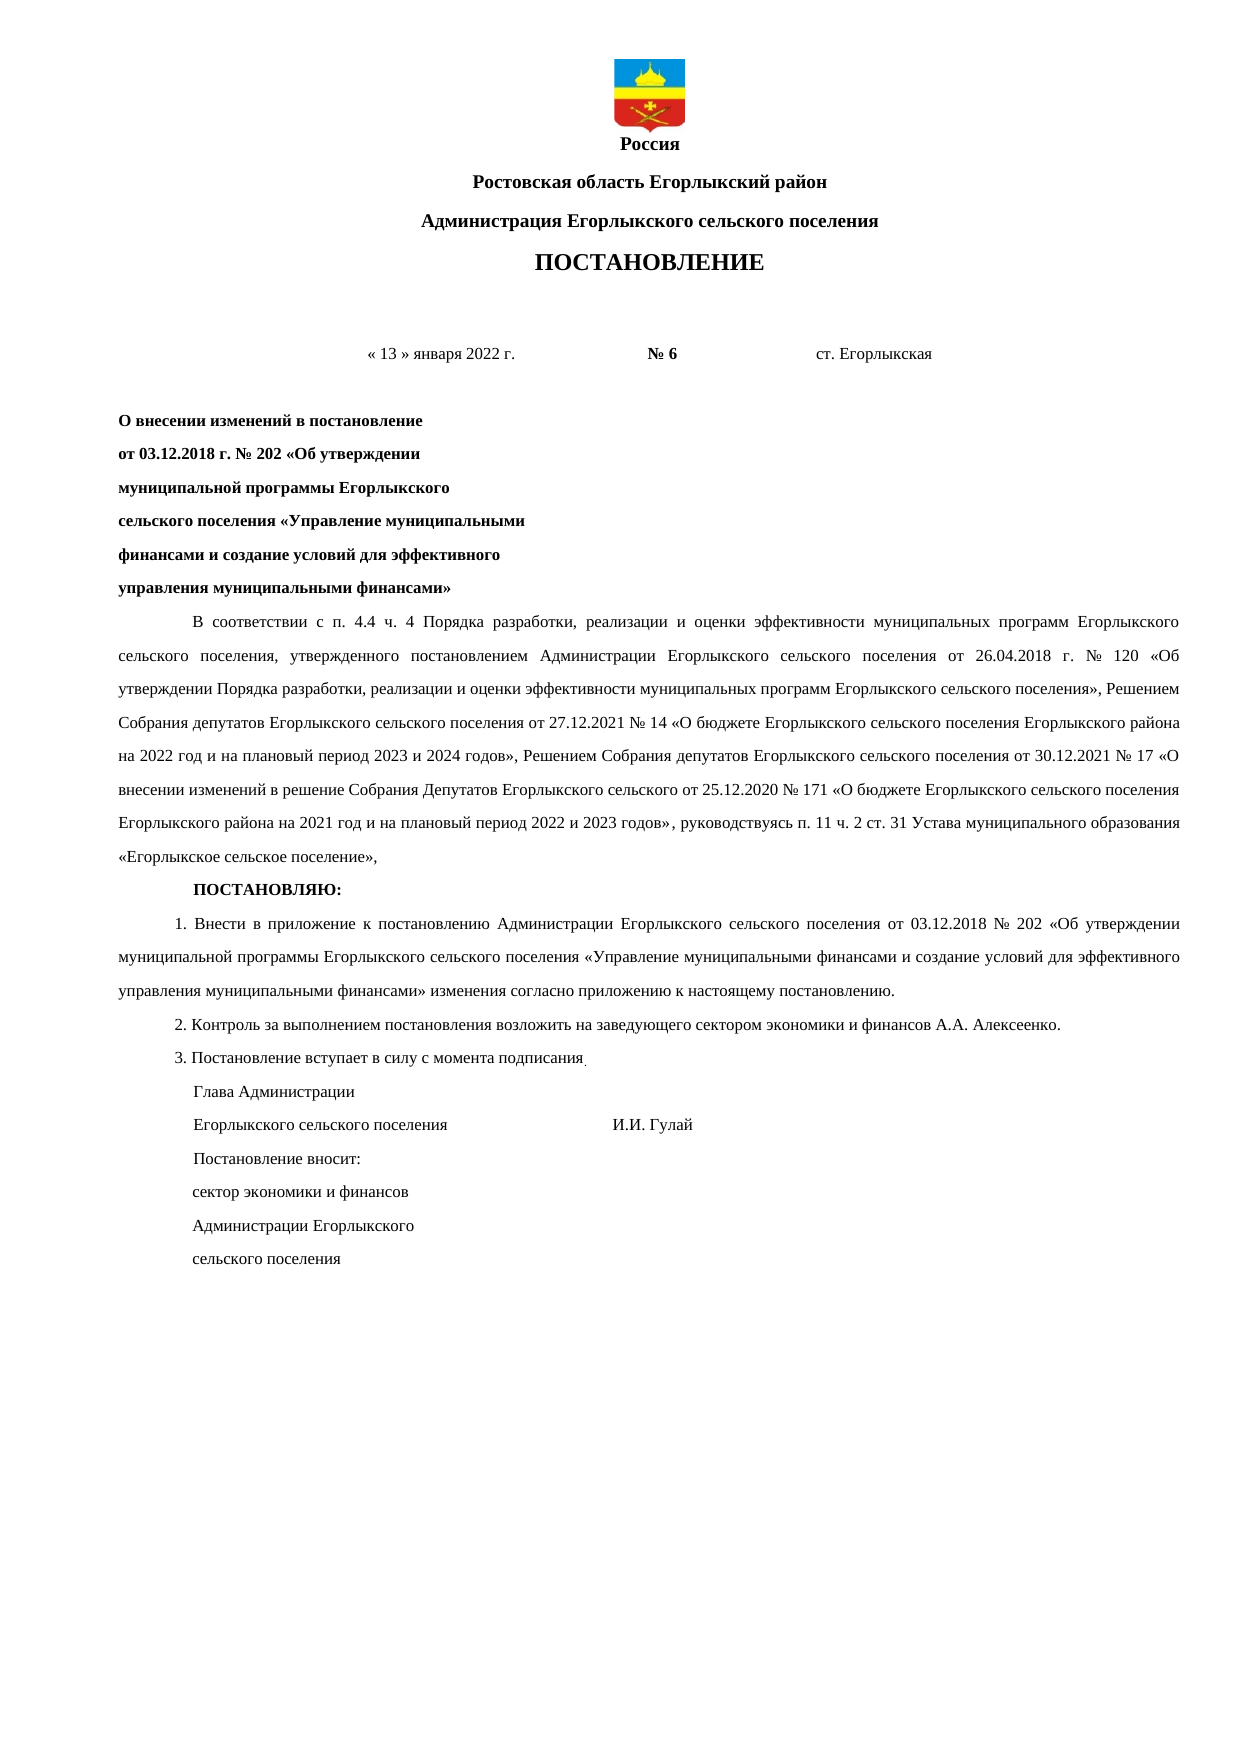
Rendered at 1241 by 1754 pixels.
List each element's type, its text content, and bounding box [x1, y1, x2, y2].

text 3. Постановление вступает в силу с момента подписания. [118, 1048, 1181, 1081]
text Егорлыкского сельского поселения И.И. Гулай [118, 1115, 1181, 1148]
text управления муниципальными финансами» [118, 578, 1181, 612]
picture [614, 63, 685, 133]
text сектор экономики и финансов [118, 1182, 1181, 1215]
text О внесении изменений в постановление [118, 410, 1181, 444]
text сельского поселения [118, 1249, 1181, 1282]
text ПОСТАНОВЛЯЮ: [118, 880, 1181, 913]
text Администрации Егорлыкского [118, 1215, 1181, 1249]
text Постановление вносит: [118, 1148, 1181, 1182]
text ПОСТАНОВЛЕНИЕ [118, 247, 1181, 295]
text Ростовская область Егорлыкский район [118, 171, 1181, 209]
text 2. Контроль за выполнением постановления возложить на заведующего сектором экономики и финансов А.А. Алексеенко. [118, 1014, 1181, 1048]
text финансами и создание условий для эффективного [118, 544, 1181, 578]
text 1. Внести в приложение к постановлению Администрации Егорлыкского сельского поселения от 03.12.2018 № 202 «Об утверждении муниципальной программы Егорлыкского сельского поселения «Управление муниципальными финансами и создание условий для эффективного управления муниципальными финансами» изменения согласно приложению к настоящему постановлению. [118, 913, 1181, 1014]
text « 13 » января 2022 г. № 6 ст. Егорлыкская [118, 343, 1181, 377]
text Администрация Егорлыкского сельского поселения [118, 209, 1181, 247]
text Глава Администрации [118, 1081, 1181, 1115]
text от 03.12.2018 г. № 202 «Об утверждении [118, 444, 1181, 477]
text В соответствии с п. 4.4 ч. 4 Порядка разработки, реализации и оценки эффективности муниципальных программ Егорлыкского сельского поселения, утвержденного постановлением Администрации Егорлыкского сельского поселения от 26.04.2018 г. № 120 «Об утверждении Порядка разработки, реализации и оценки эффективности муниципальных программ Егорлыкского сельского поселения», Решением Собрания депутатов Егорлыкского сельского поселения от 27.12.2021 № 14 «О бюджете Егорлыкского сельского поселения Егорлыкского района на 2022 год и на плановый период 2023 и 2024 годов», Решением Собрания депутатов Егорлыкского сельского поселения от 30.12.2021 № 17 «О внесении изменений в решение Собрания Депутатов Егорлыкского сельского от 25.12.2020 № 171 «О бюджете Егорлыкского сельского поселения Егорлыкского района на 2021 год и на плановый период 2022 и 2023 годов», руководствуясь п. 11 ч. 2 ст. 31 Устава муниципального образования «Егорлыкское сельское поселение», [118, 612, 1181, 880]
text муниципальной программы Егорлыкского [118, 477, 1181, 511]
text Россия [118, 132, 1181, 171]
text сельского поселения «Управление муниципальными [118, 511, 1181, 544]
